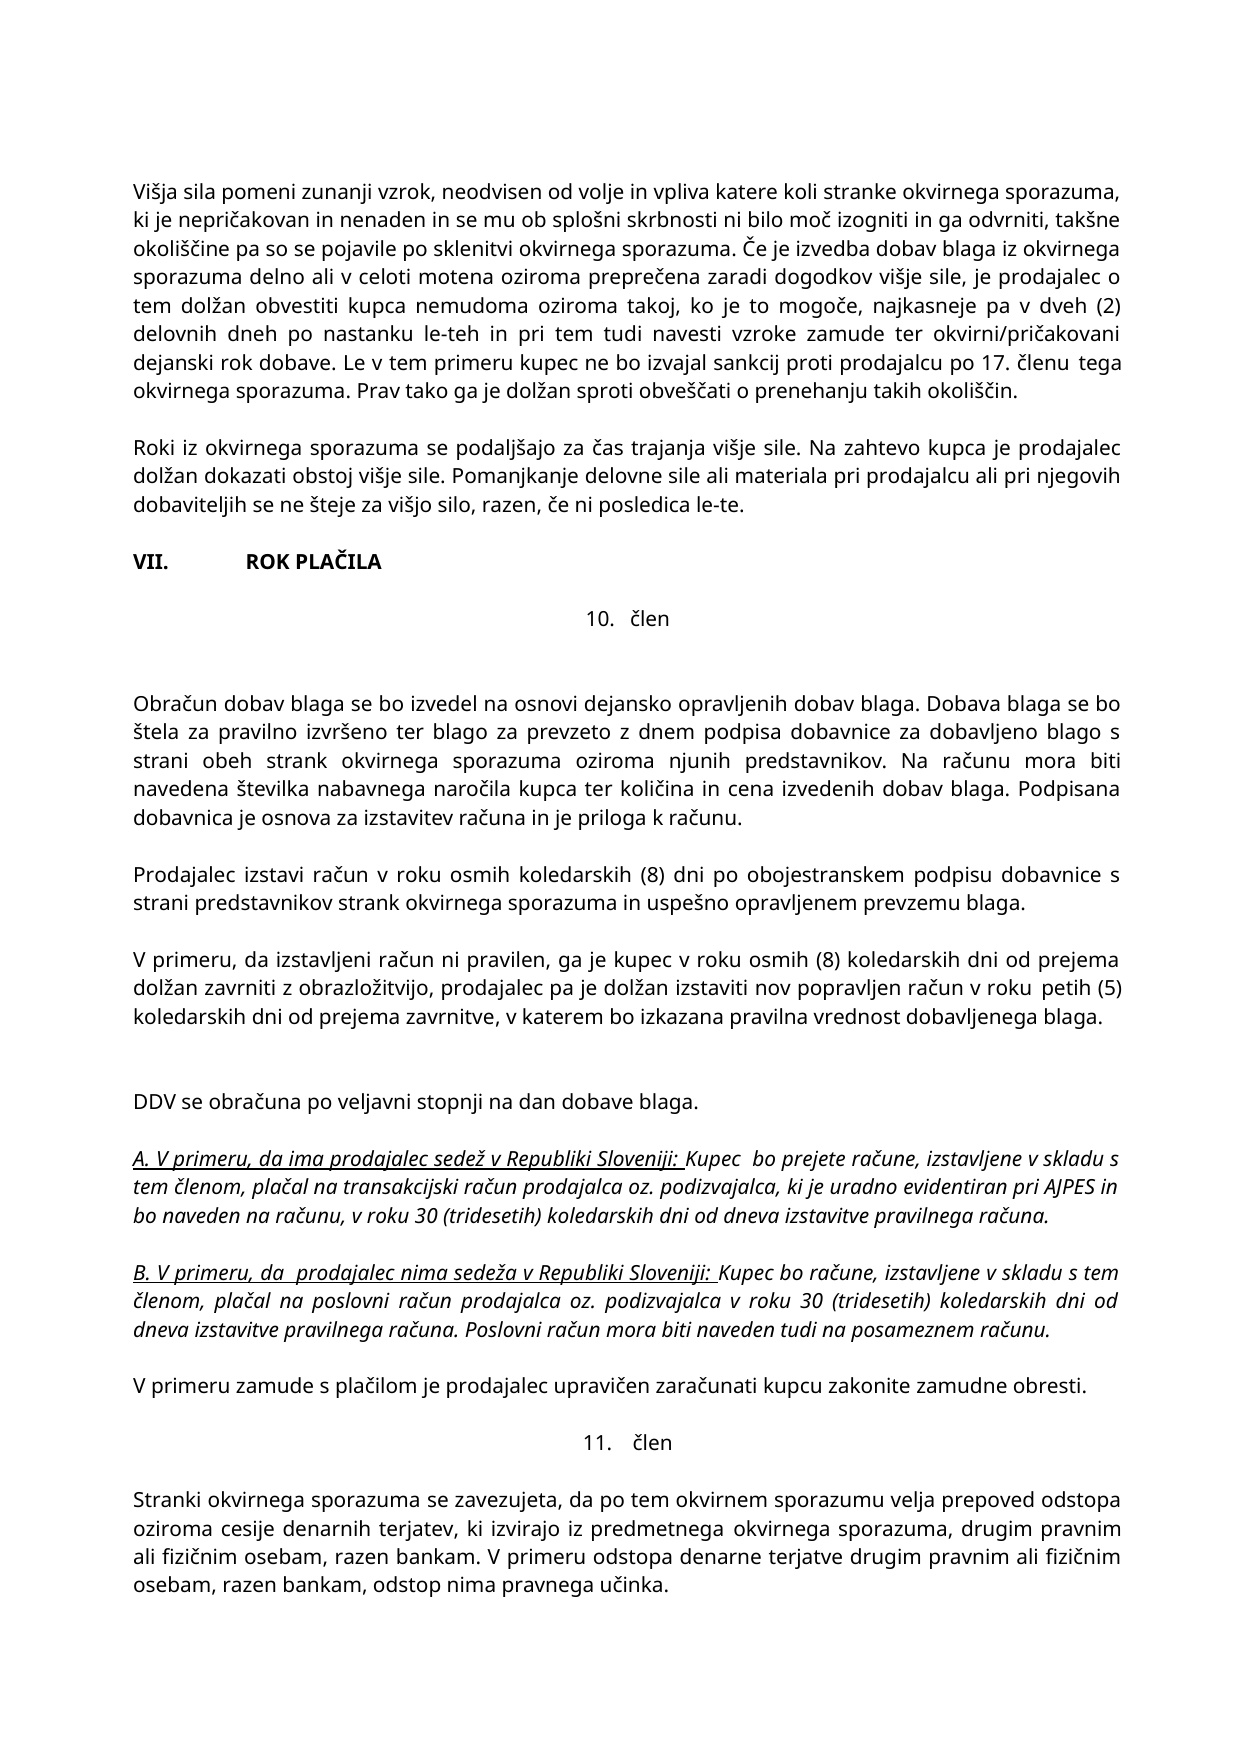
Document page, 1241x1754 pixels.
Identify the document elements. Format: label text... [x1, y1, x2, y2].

text V primeru zamude s plačilom je prodajalec upravičen zaračunati kupcu zakonite zamudne obresti. [133, 1372, 1122, 1400]
text A. V primeru, da ima prodajalec sedež v Republiki Sloveniji: Kupec bo prejete račune, izstavljene v skladu s tem členom, plačal na transakcijski račun prodajalca oz. podizvajalca, ki je uradno evidentiran pri AJPES in bo naveden na računu, v roku 30 (tridesetih) koledarskih dni od dneva izstavitve pravilnega računa. [133, 1144, 1122, 1229]
list ROK PLAČILA [133, 547, 1122, 575]
text Roki iz okvirnega sporazuma se podaljšajo za čas trajanja višje sile. Na zahtevo kupca je prodajalec dolžan dokazati obstoj višje sile. Pomanjkanje delovne sile ali materiala pri prodajalcu ali pri njegovih dobaviteljih se ne šteje za višjo silo, razen, če ni posledica le-te. [133, 433, 1122, 518]
text DDV se obračuna po veljavni stopnji na dan dobave blaga. [133, 1087, 1122, 1116]
list člen [133, 1428, 1122, 1457]
list člen [133, 604, 1122, 632]
text Stranki okvirnega sporazuma se zavezujeta, da po tem okvirnem sporazumu velja prepoved odstopa oziroma cesije denarnih terjatev, ki izvirajo iz predmetnega okvirnega sporazuma, drugim pravnim ali fizičnim osebam, razen bankam. V primeru odstopa denarne terjatve drugim pravnim ali fizičnim osebam, razen bankam, odstop nima pravnega učinka. [133, 1485, 1122, 1599]
text Obračun dobav blaga se bo izvedel na osnovi dejansko opravljenih dobav blaga. Dobava blaga se bo štela za pravilno izvršeno ter blago za prevzeto z dnem podpisa dobavnice za dobavljeno blago s strani obeh strank okvirnega sporazuma oziroma njunih predstavnikov. Na računu mora biti navedena številka nabavnega naročila kupca ter količina in cena izvedenih dobav blaga. Podpisana dobavnica je osnova za izstavitev računa in je priloga k računu. [133, 689, 1122, 831]
text Višja sila pomeni zunanji vzrok, neodvisen od volje in vpliva katere koli stranke okvirnega sporazuma, ki je nepričakovan in nenaden in se mu ob splošni skrbnosti ni bilo moč izogniti in ga odvrniti, takšne okoliščine pa so se pojavile po sklenitvi okvirnega sporazuma. Če je izvedba dobav blaga iz okvirnega sporazuma delno ali v celoti motena oziroma preprečena zaradi dogodkov višje sile, je prodajalec o tem dolžan obvestiti kupca nemudoma oziroma takoj, ko je to mogoče, najkasneje pa v dveh (2) delovnih dneh po nastanku le-teh in pri tem tudi navesti vzroke zamude ter okvirni/pričakovani dejanski rok dobave. Le v tem primeru kupec ne bo izvajal sankcij proti prodajalcu po 17. členu tega okvirnega sporazuma. Prav tako ga je dolžan sproti obveščati o prenehanju takih okoliščin. [133, 177, 1122, 405]
text Prodajalec izstavi račun v roku osmih koledarskih (8) dni po obojestranskem podpisu dobavnice s strani predstavnikov strank okvirnega sporazuma in uspešno opravljenem prevzemu blaga. [133, 860, 1122, 917]
text V primeru, da izstavljeni račun ni pravilen, ga je kupec v roku osmih (8) koledarskih dni od prejema dolžan zavrniti z obrazložitvijo, prodajalec pa je dolžan izstaviti nov popravljen račun v roku petih (5) koledarskih dni od prejema zavrnitve, v katerem bo izkazana pravilna vrednost dobavljenega blaga. [133, 945, 1122, 1030]
text B. V primeru, da prodajalec nima sedeža v Republiki Sloveniji: Kupec bo račune, izstavljene v skladu s tem členom, plačal na poslovni račun prodajalca oz. podizvajalca v roku 30 (tridesetih) koledarskih dni od dneva izstavitve pravilnega računa. Poslovni račun mora biti naveden tudi na posameznem računu. [133, 1258, 1122, 1343]
